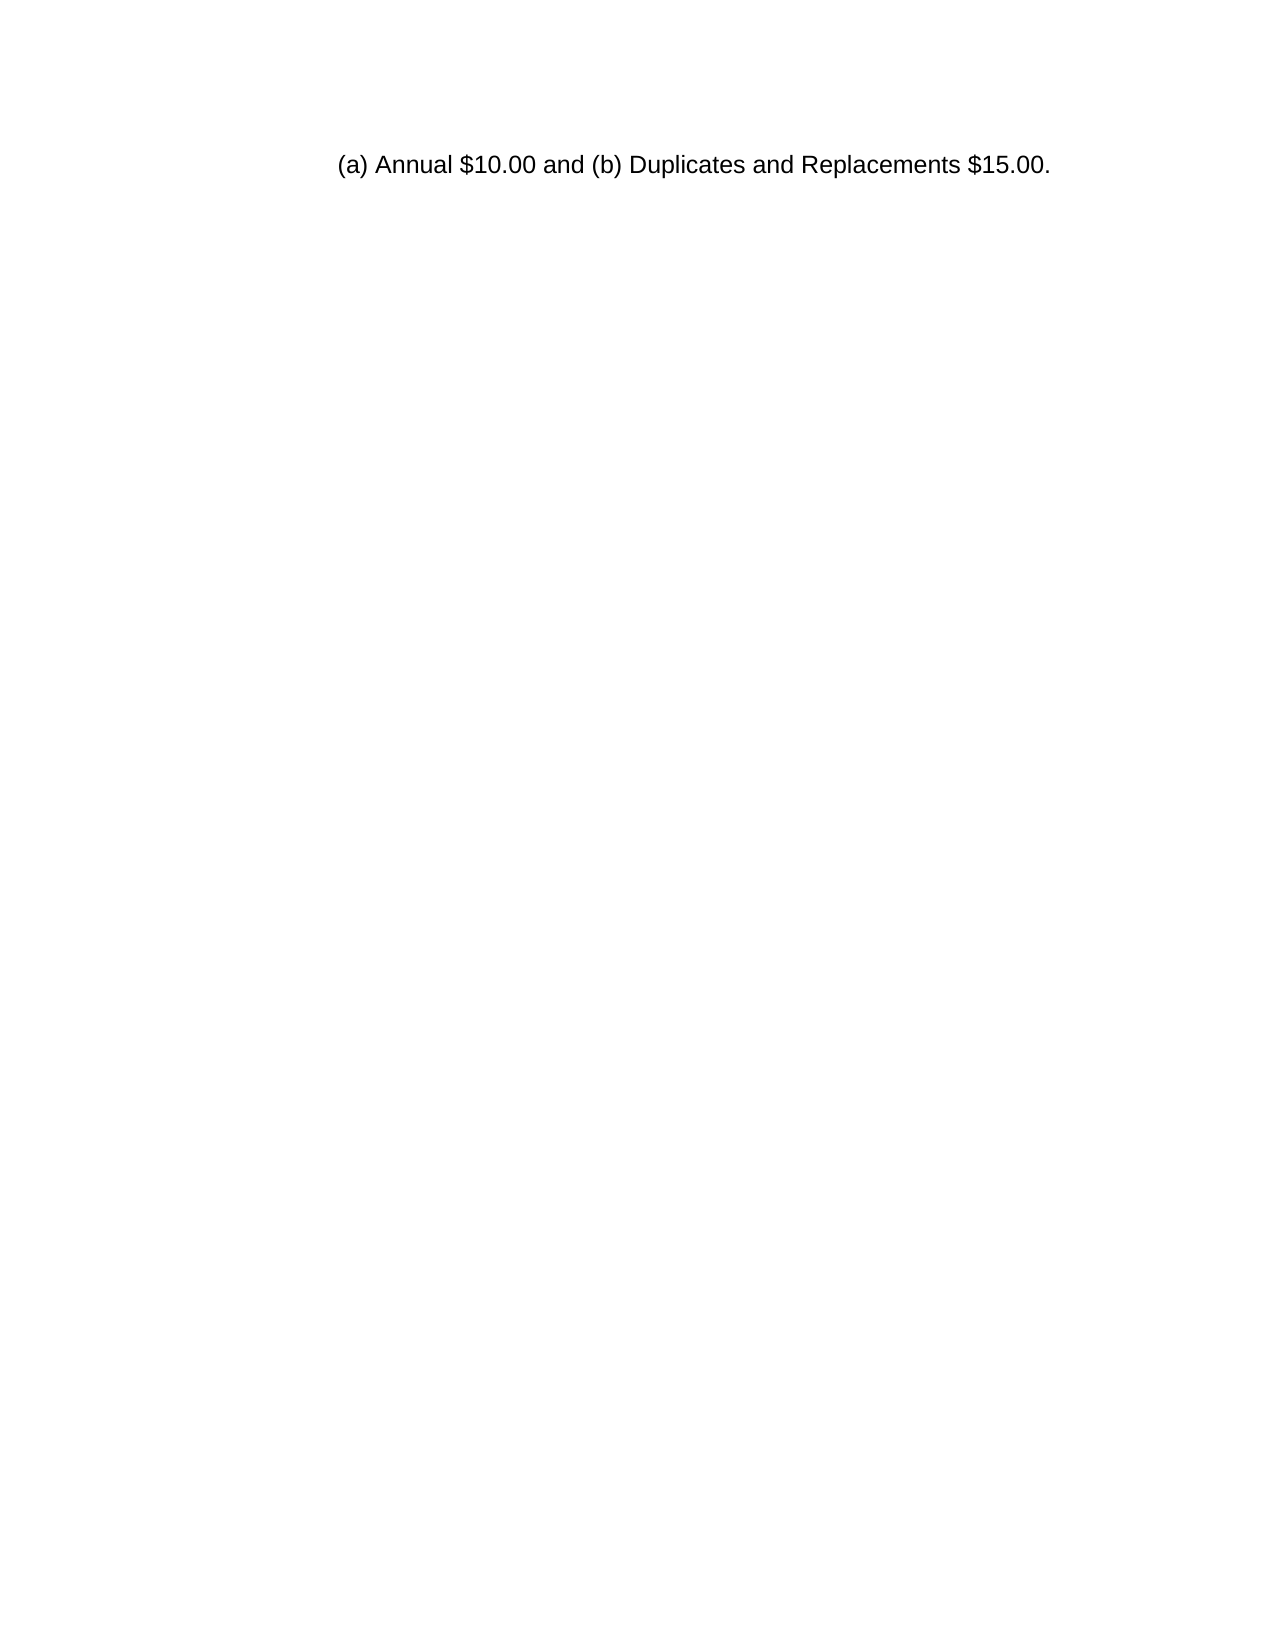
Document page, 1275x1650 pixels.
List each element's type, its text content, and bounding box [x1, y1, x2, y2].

text (a) Annual $10.00 and (b) Duplicates and Replacements $15.00. [337, 150, 1087, 179]
